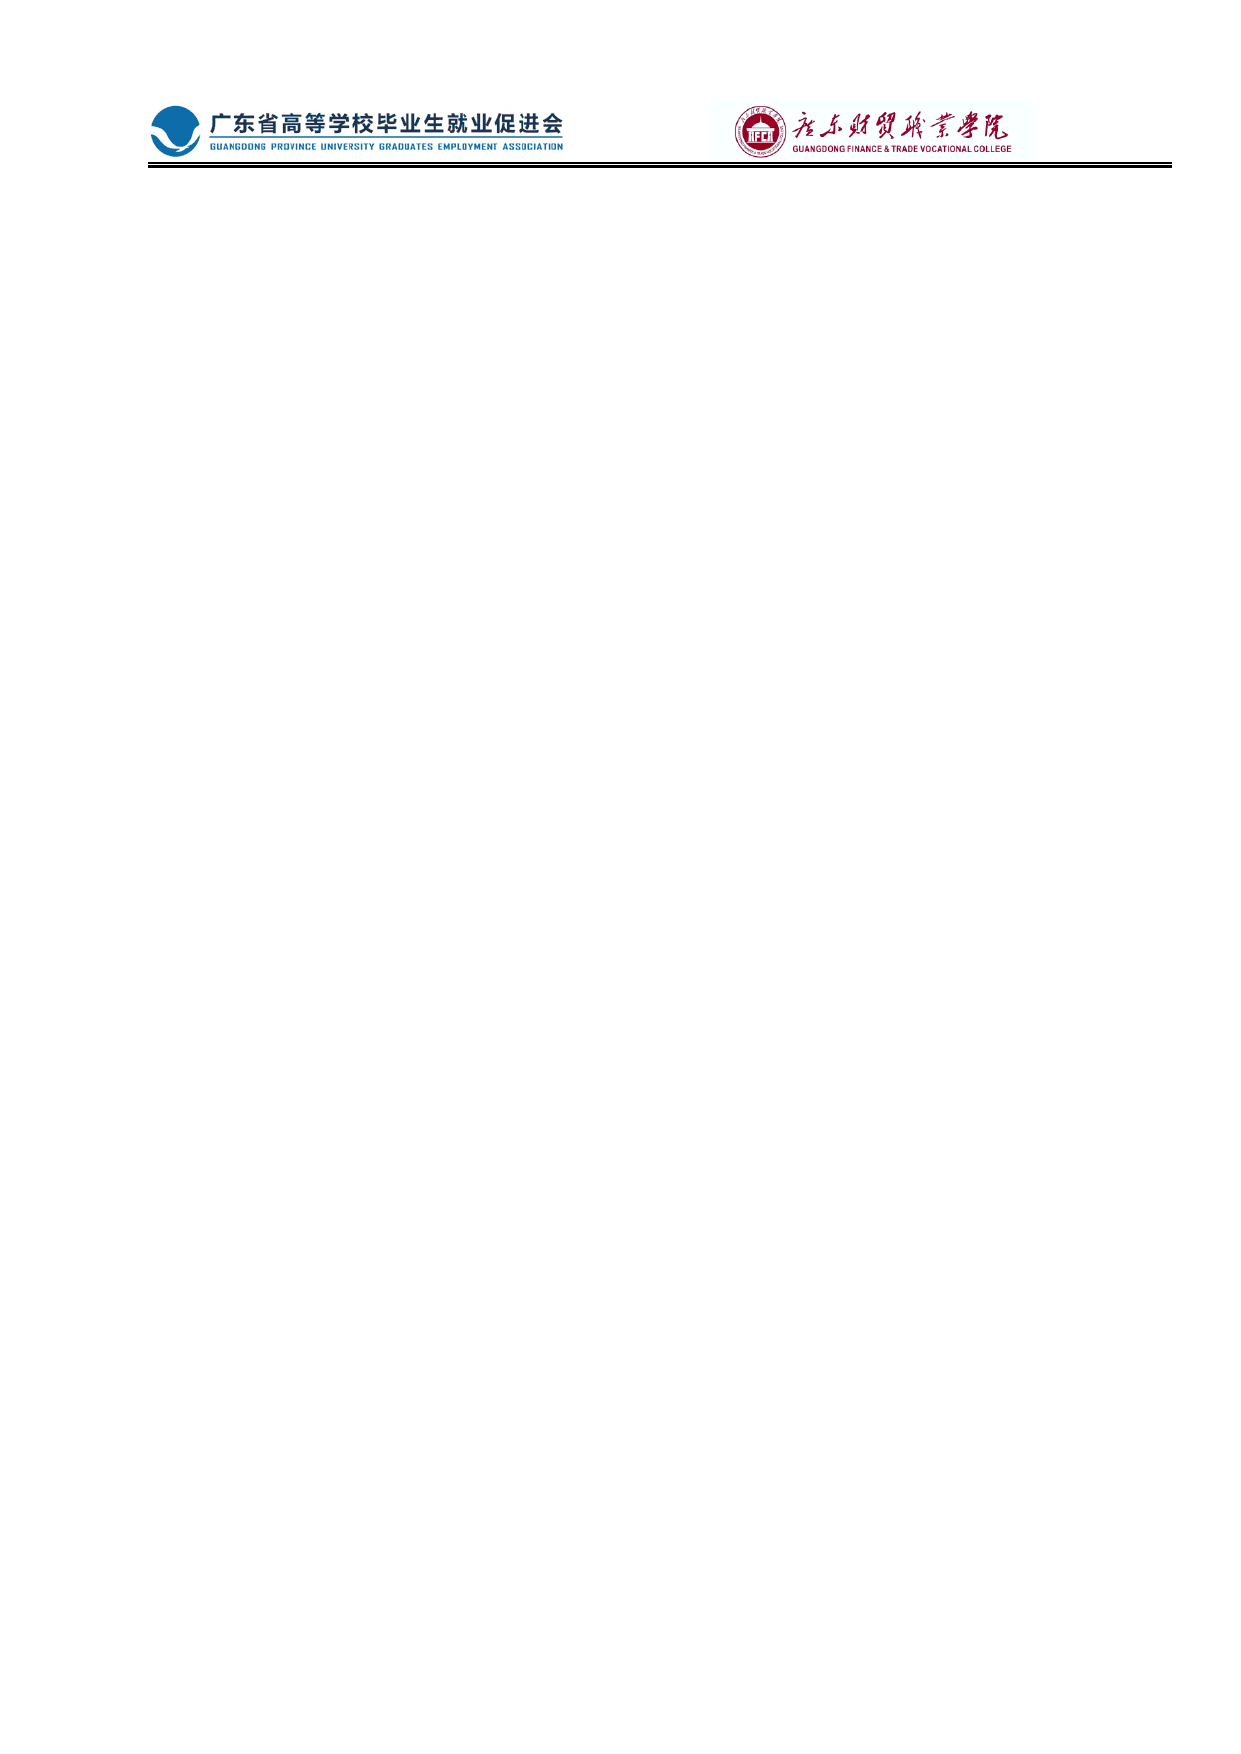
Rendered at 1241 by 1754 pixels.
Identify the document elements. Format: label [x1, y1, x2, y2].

picture [147, 99, 654, 160]
picture [710, 100, 1037, 160]
